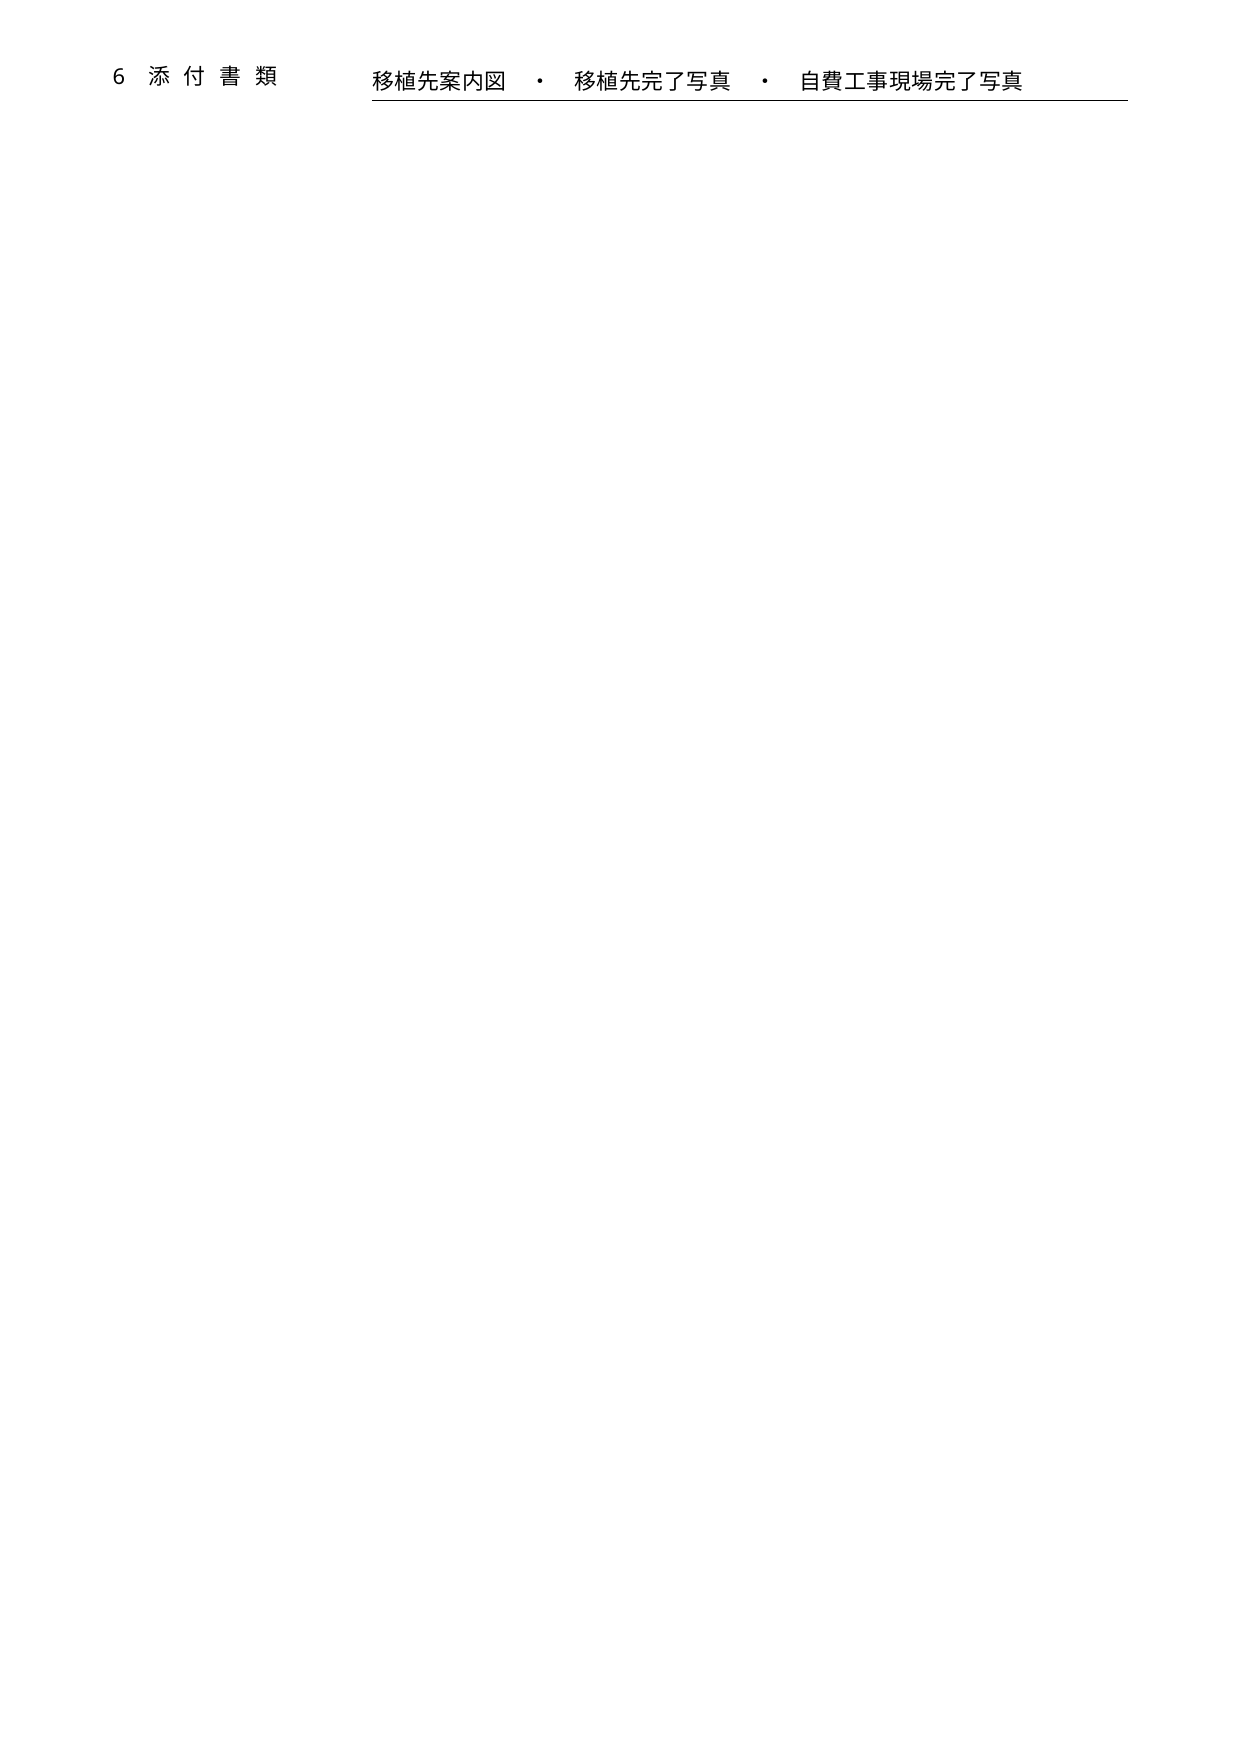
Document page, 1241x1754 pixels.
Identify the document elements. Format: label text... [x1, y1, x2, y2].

table_header 移植先案内図 ・ 移植先完了写真 ・ 自費工事現場完了写真 [372, 59, 1128, 100]
table_header 6 添付書類 [112, 59, 372, 100]
